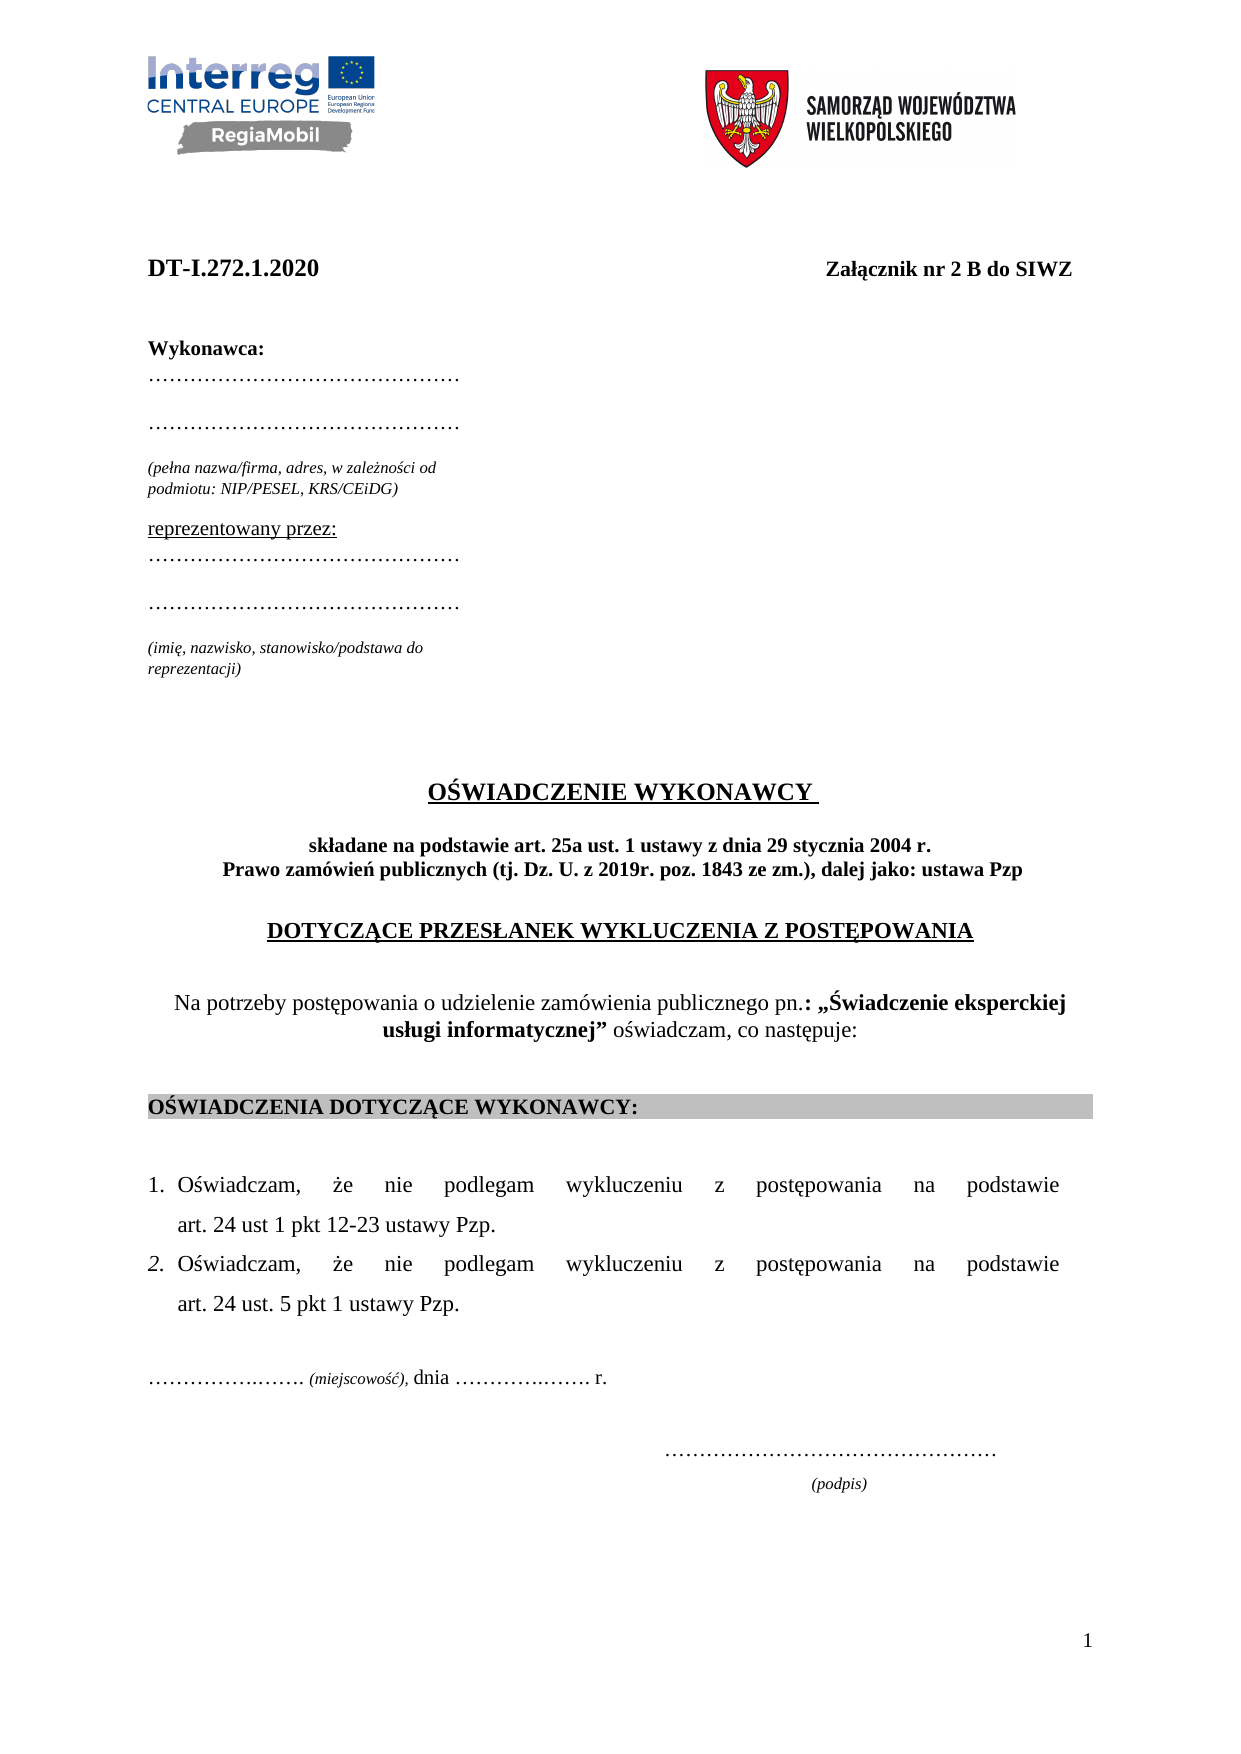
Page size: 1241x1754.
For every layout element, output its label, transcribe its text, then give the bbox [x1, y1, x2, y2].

text …………….……. (miejscowość), dnia ………….……. r. [148, 1365, 1093, 1389]
picture [147, 56, 375, 155]
text Wykonawca: [148, 336, 1093, 360]
text (imię, nazwisko, stanowisko/podstawa do reprezentacji) [148, 638, 472, 678]
text (pełna nazwa/firma, adres, w zależności od podmiotu: NIP/PESEL, KRS/CEiDG) [148, 458, 472, 498]
text Na potrzeby postępowania o udzielenie zamówienia publicznego pn.: „Świadczenie eksperckiej usługi informatycznej” oświadczam, co następuje: [148, 989, 1093, 1042]
text ……………………………………………………………………………… [148, 542, 472, 614]
text reprezentowany przez: [148, 516, 1093, 540]
picture [705, 70, 1016, 168]
text OŚWIADCZENIE WYKONAWCY [148, 777, 1093, 806]
list Oświadczam, że nie podlegam wykluczeniu z postępowania na podstawie art. 24 ust. 5 pkt 1 ustawy Pzp. [148, 1250, 1093, 1316]
text ………………………………………… [148, 1437, 1093, 1461]
text DT-I.272.1.2020 Załącznik nr 2 B do SIWZ [148, 253, 1093, 282]
text ……………………………………………………………………………… [148, 362, 472, 434]
text składane na podstawie art. 25a ust. 1 ustawy z dnia 29 stycznia 2004 r. [148, 833, 1093, 857]
text (podpis) [738, 1473, 1093, 1493]
text OŚWIADCZENIA DOTYCZĄCE WYKONAWCY: [148, 1094, 1093, 1119]
text DOTYCZĄCE PRZESŁANEK WYKLUCZENIA Z POSTĘPOWANIA [148, 918, 1093, 944]
list Oświadczam, że nie podlegam wykluczeniu z postępowania na podstawie art. 24 ust 1 pkt 12-23 ustawy Pzp. [148, 1171, 1093, 1237]
text Prawo zamówień publicznych (tj. Dz. U. z 2019r. poz. 1843 ze zm.), dalej jako: ustawa Pzp [148, 857, 1093, 881]
